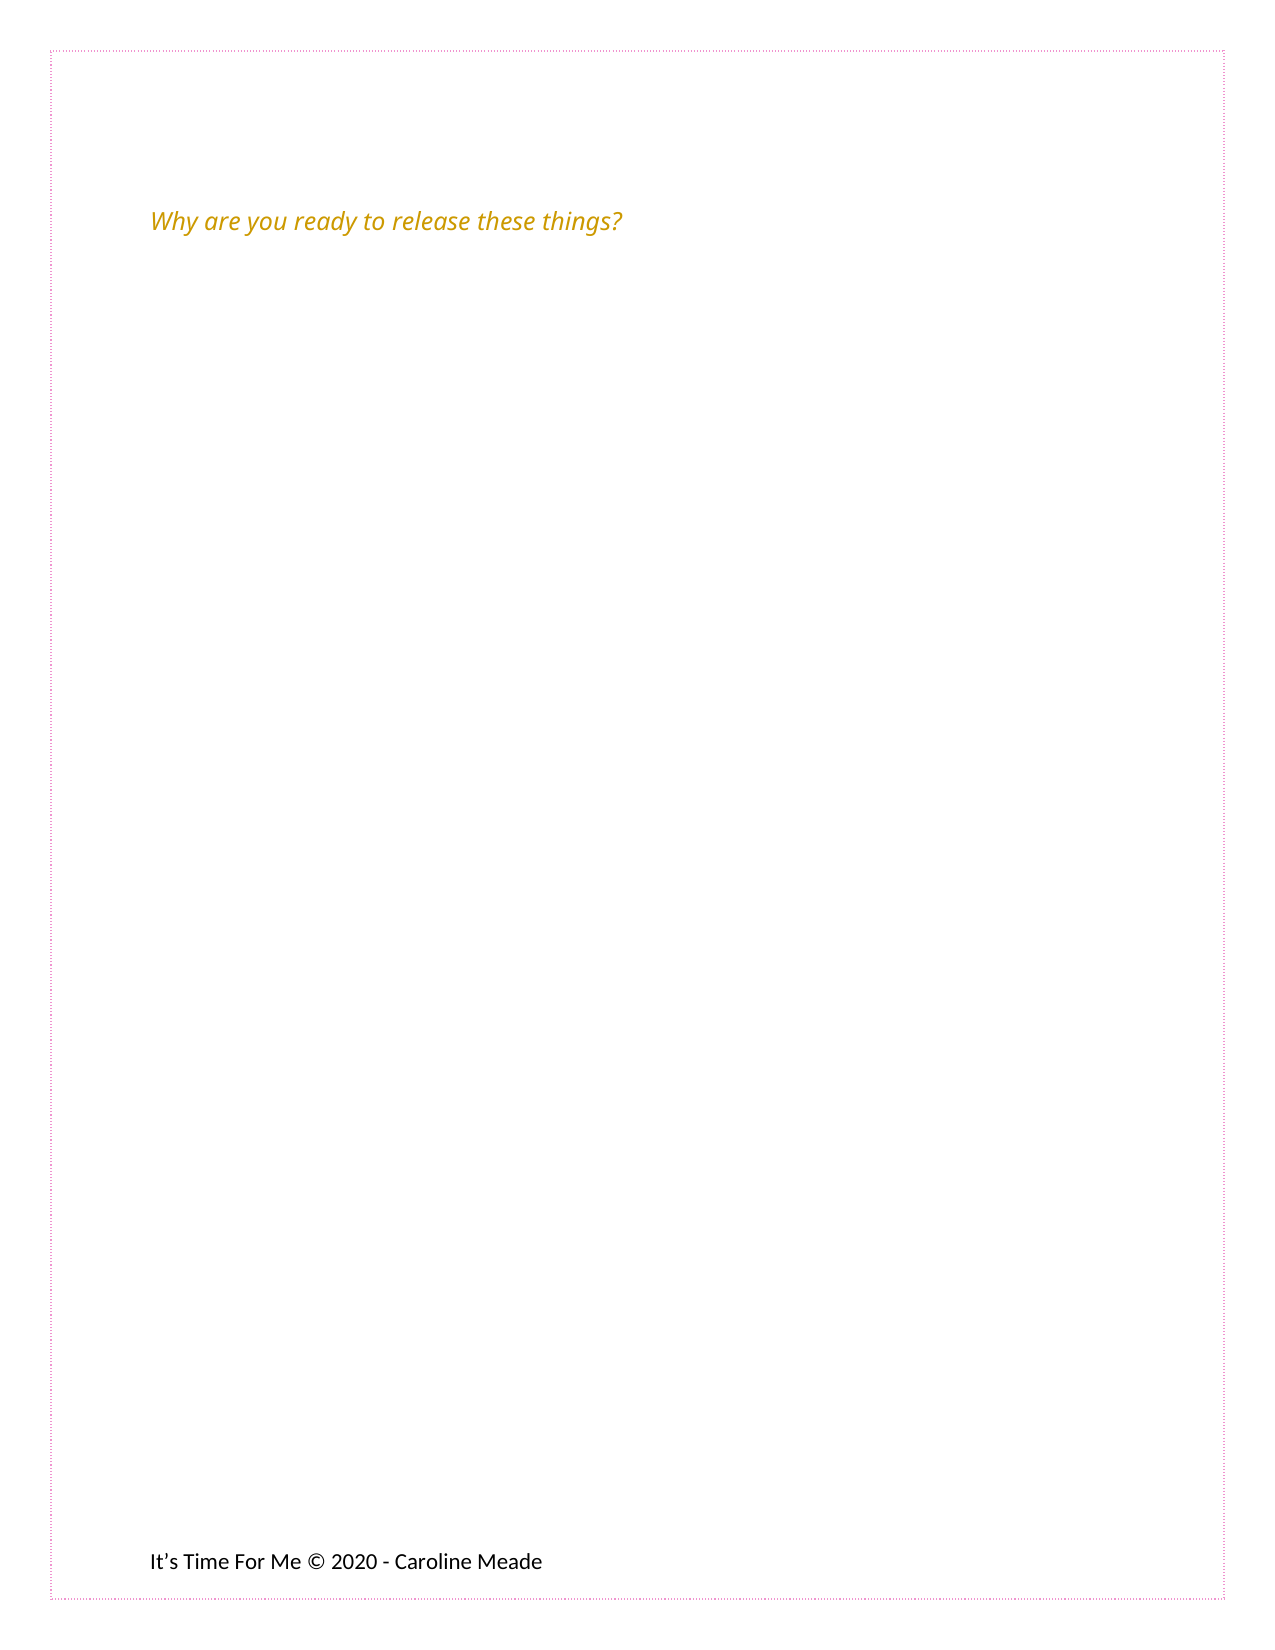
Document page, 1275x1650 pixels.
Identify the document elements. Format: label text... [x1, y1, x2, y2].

text Why are you ready to release these things? [150, 203, 1125, 237]
